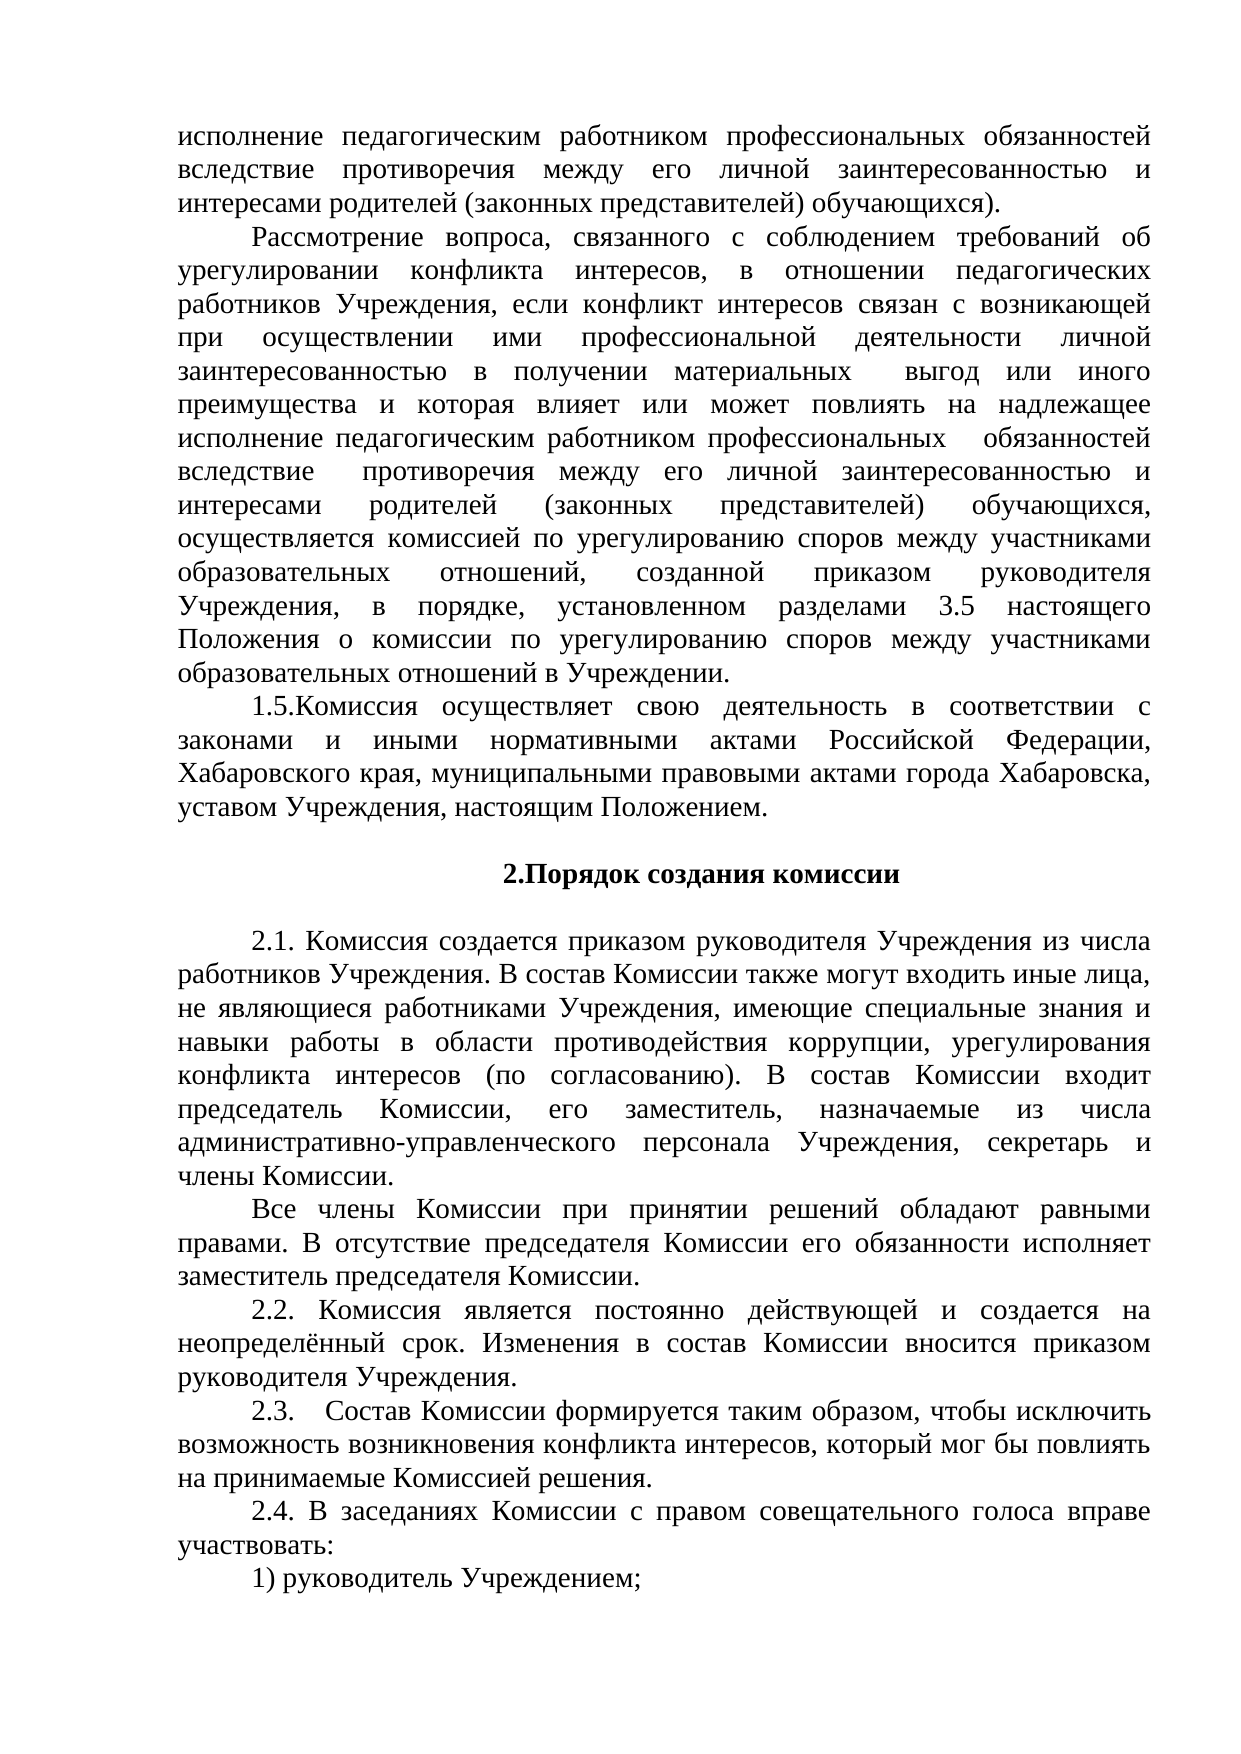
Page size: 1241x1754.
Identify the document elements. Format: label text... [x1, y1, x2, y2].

text 1) руководитель Учреждением; [177, 1560, 1152, 1594]
text 2.4. В заседаниях Комиссии с правом совещательного голоса вправе участвовать: [177, 1493, 1152, 1560]
text 2.2. Комиссия является постоянно действующей и создается на неопределённый срок. Изменения в состав Комиссии вносится приказом руководителя Учреждения. [177, 1292, 1152, 1393]
text 1.5.Комиссия осуществляет свою деятельность в соответствии с законами и иными нормативными актами Российской Федерации, Хабаровского края, муниципальными правовыми актами города Хабаровска, уставом Учреждения, настоящим Положением. [177, 688, 1152, 822]
text 2.3. Состав Комиссии формируется таким образом, чтобы исключить возможность возникновения конфликта интересов, который мог бы повлиять на принимаемые Комиссией решения. [177, 1393, 1152, 1493]
text Все члены Комиссии при принятии решений обладают равными правами. В отсутствие председателя Комиссии его обязанности исполняет заместитель председателя Комиссии. [177, 1191, 1152, 1292]
text 2.1. Комиссия создается приказом руководителя Учреждения из числа работников Учреждения. В состав Комиссии также могут входить иные лица, не являющиеся работниками Учреждения, имеющие специальные знания и навыки работы в области противодействия коррупции, урегулирования конфликта интересов (по согласованию). В состав Комиссии входит председатель Комиссии, его заместитель, назначаемые из числа административно-управленческого персонала Учреждения, секретарь и члены Комиссии. [177, 923, 1152, 1191]
text Рассмотрение вопроса, связанного с соблюдением требований об урегулировании конфликта интересов, в отношении педагогических работников Учреждения, если конфликт интересов связан с возникающей при осуществлении ими профессиональной деятельности личной заинтересованностью в получении материальных выгод или иного преимущества и которая влияет или может повлиять на надлежащее исполнение педагогическим работником профессиональных обязанностей вследствие противоречия между его личной заинтересованностью и интересами родителей (законных представителей) обучающихся, осуществляется комиссией по урегулированию споров между участниками образовательных отношений, созданной приказом руководителя Учреждения, в порядке, установленном разделами 3.5 настоящего Положения о комиссии по урегулированию споров между участниками образовательных отношений в Учреждении. [177, 219, 1152, 688]
text 2.Порядок создания комиссии [177, 856, 1152, 889]
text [177, 118, 1152, 219]
